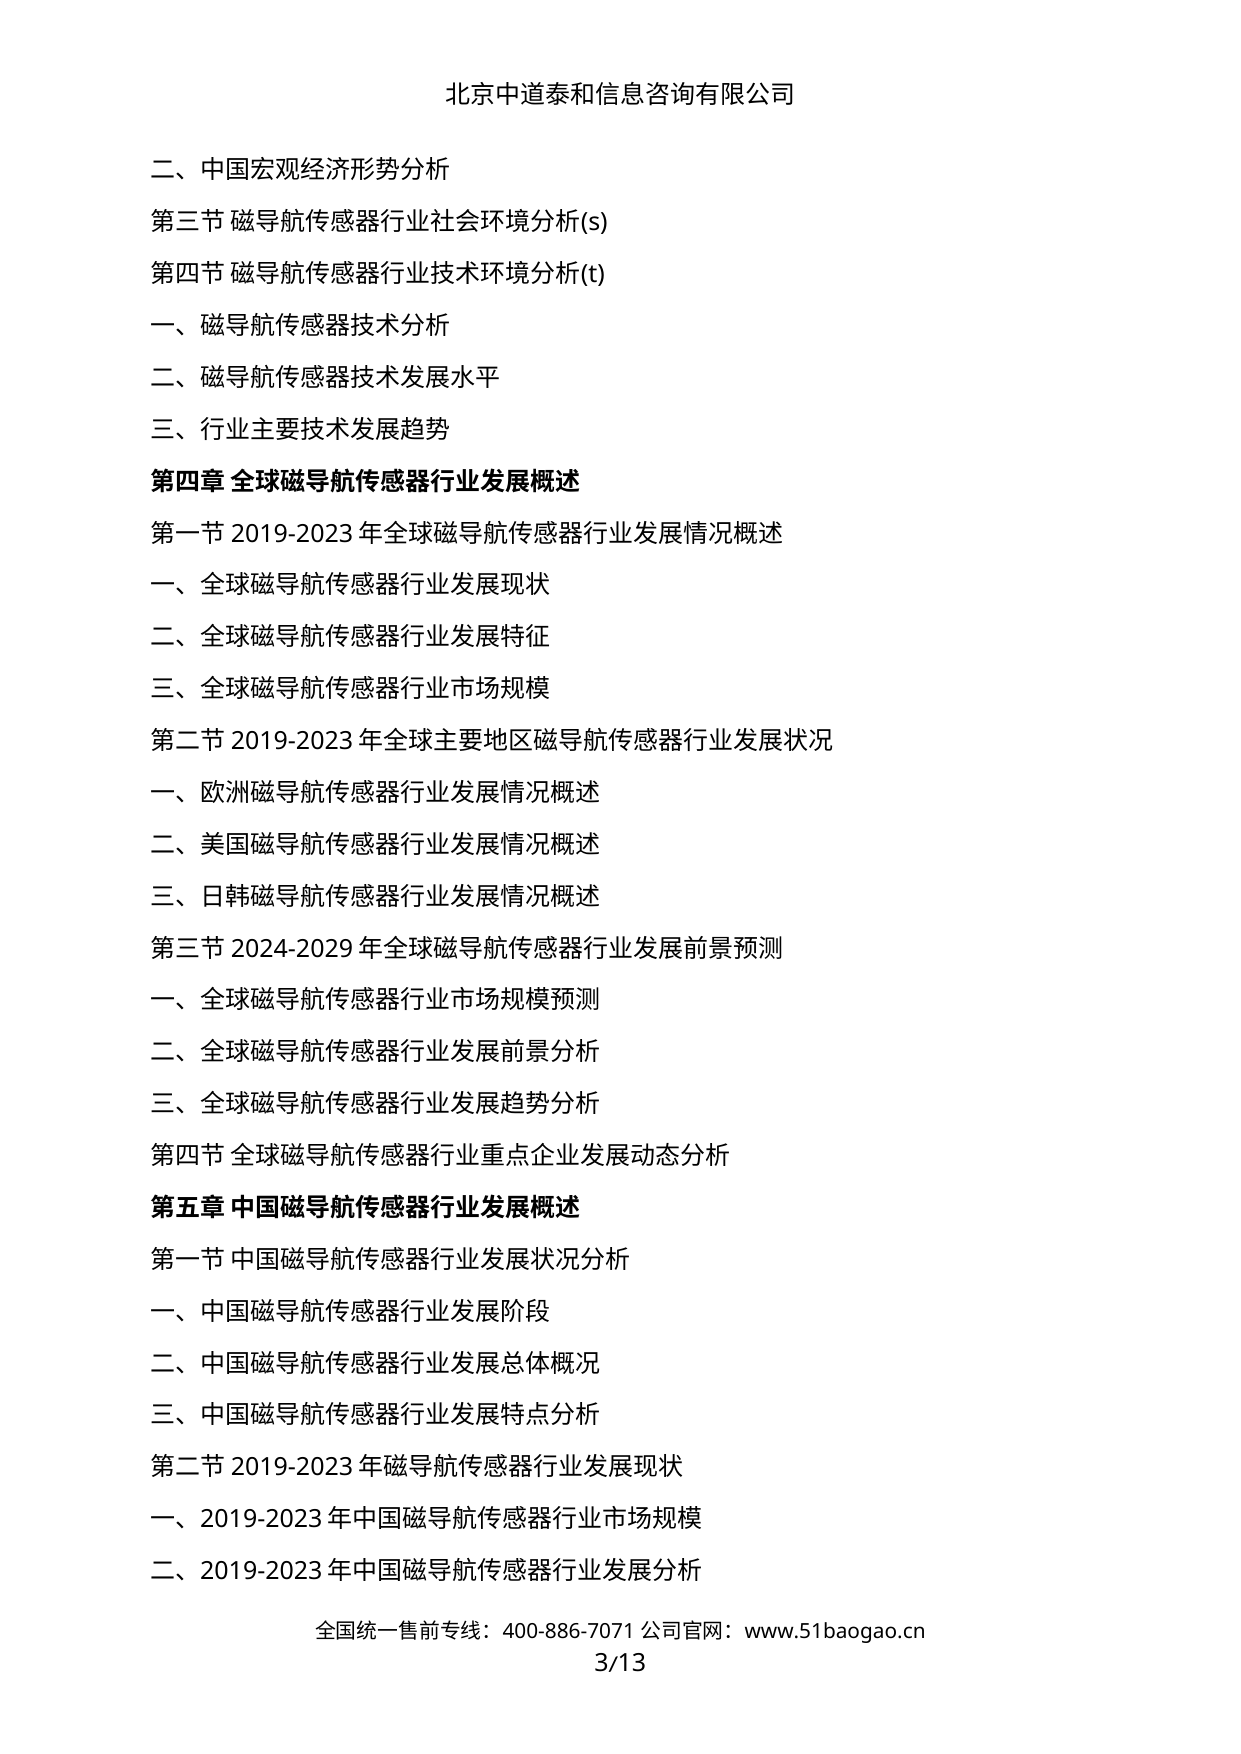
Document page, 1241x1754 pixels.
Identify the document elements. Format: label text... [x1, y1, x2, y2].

text 第三节 2024-2029年全球磁导航传感器行业发展前景预测 [150, 928, 1090, 964]
text 第三节 磁导航传感器行业社会环境分析(s) [150, 202, 1090, 238]
text 二、美国磁导航传感器行业发展情况概述 [150, 824, 1090, 861]
text 第四节 全球磁导航传感器行业重点企业发展动态分析 [150, 1136, 1090, 1172]
text 第二节 2019-2023年磁导航传感器行业发展现状 [150, 1447, 1090, 1483]
text 二、中国宏观经济形势分析 [150, 150, 1090, 186]
text 二、2019-2023年中国磁导航传感器行业发展分析 [150, 1551, 1090, 1587]
text 二、中国磁导航传感器行业发展总体概况 [150, 1343, 1090, 1379]
text 一、全球磁导航传感器行业发展现状 [150, 565, 1090, 601]
text 第一节 2019-2023年全球磁导航传感器行业发展情况概述 [150, 513, 1090, 549]
text 第一节 中国磁导航传感器行业发展状况分析 [150, 1239, 1090, 1276]
text 二、全球磁导航传感器行业发展前景分析 [150, 1032, 1090, 1068]
text 第五章 中国磁导航传感器行业发展概述 [150, 1187, 1090, 1224]
text 第二节 2019-2023年全球主要地区磁导航传感器行业发展状况 [150, 721, 1090, 757]
text 二、全球磁导航传感器行业发展特征 [150, 617, 1090, 653]
text 第四章 全球磁导航传感器行业发展概述 [150, 461, 1090, 497]
text 一、全球磁导航传感器行业市场规模预测 [150, 980, 1090, 1016]
text 二、磁导航传感器技术发展水平 [150, 357, 1090, 394]
text 第四节 磁导航传感器行业技术环境分析(t) [150, 254, 1090, 290]
text 一、磁导航传感器技术分析 [150, 306, 1090, 342]
text 一、中国磁导航传感器行业发展阶段 [150, 1291, 1090, 1327]
text 一、2019-2023年中国磁导航传感器行业市场规模 [150, 1499, 1090, 1535]
text 三、中国磁导航传感器行业发展特点分析 [150, 1395, 1090, 1431]
text 三、全球磁导航传感器行业市场规模 [150, 669, 1090, 705]
text 三、日韩磁导航传感器行业发展情况概述 [150, 876, 1090, 912]
text 三、全球磁导航传感器行业发展趋势分析 [150, 1084, 1090, 1120]
text 三、行业主要技术发展趋势 [150, 409, 1090, 446]
text 一、欧洲磁导航传感器行业发展情况概述 [150, 772, 1090, 809]
